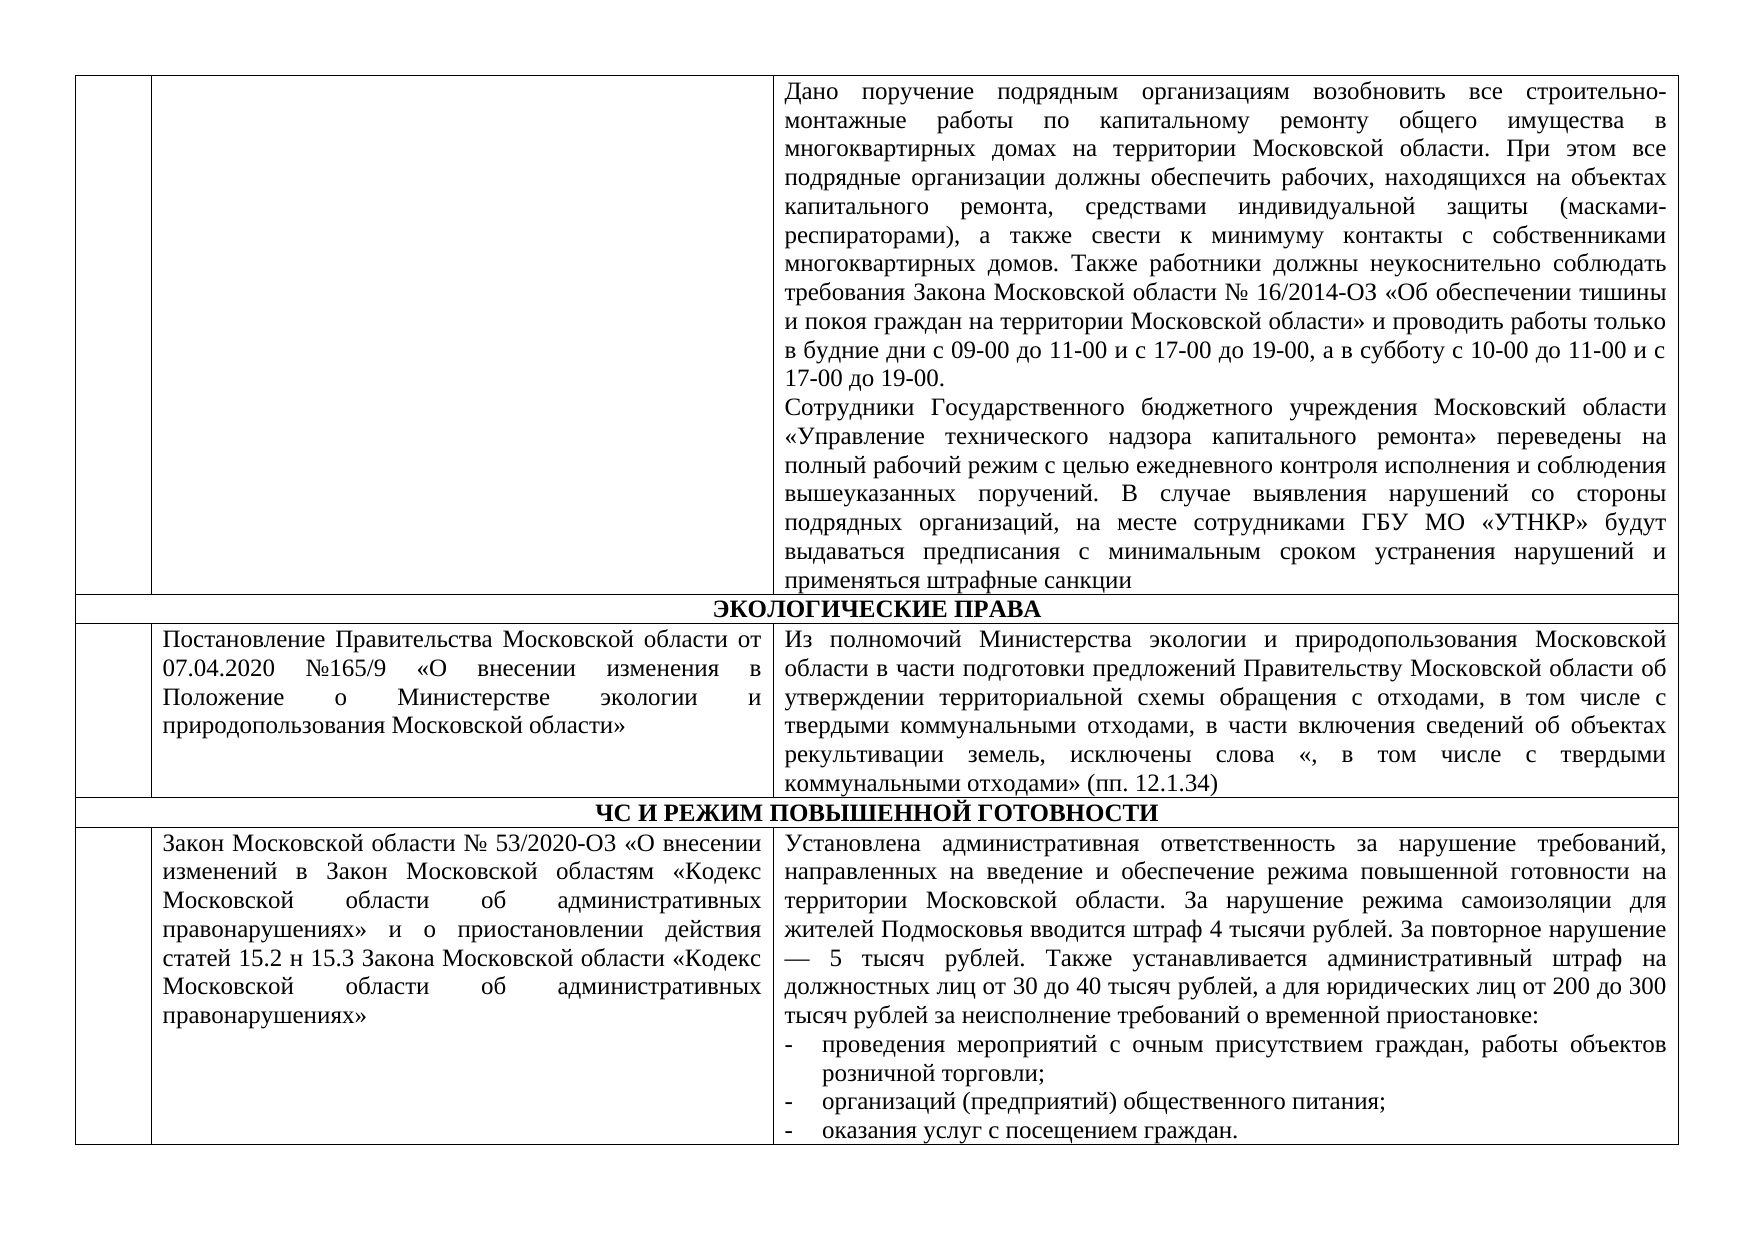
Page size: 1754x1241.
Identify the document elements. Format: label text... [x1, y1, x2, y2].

table_cell [76, 828, 151, 1144]
table_cell [76, 76, 151, 593]
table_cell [152, 828, 773, 1144]
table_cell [152, 76, 773, 593]
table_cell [774, 76, 1678, 593]
table_cell ЧС И РЕЖИМ ПОВЫШЕННОЙ ГОТОВНОСТИ [76, 798, 1678, 827]
table_cell ЭКОЛОГИЧЕСКИЕ ПРАВА [76, 595, 1678, 623]
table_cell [774, 828, 1678, 1144]
table_cell [76, 624, 151, 797]
table_cell Постановление Правительства Московской области от 07.04.2020 №165/9 «О внесении изменения в Положение о Министерстве экологии и природопользования Московской области» [152, 624, 773, 797]
table_cell Из полномочий Министерства экологии и природопользования Московской области в части подготовки предложений Правительству Московской области об утверждении территориальной схемы обращения с отходами, в том числе с твердыми коммунальными отходами, в части включения сведений об объектах рекультивации земель, исключены слова «, в том числе с твердыми коммунальными отходами» (пп. 12.1.34) [774, 624, 1678, 797]
